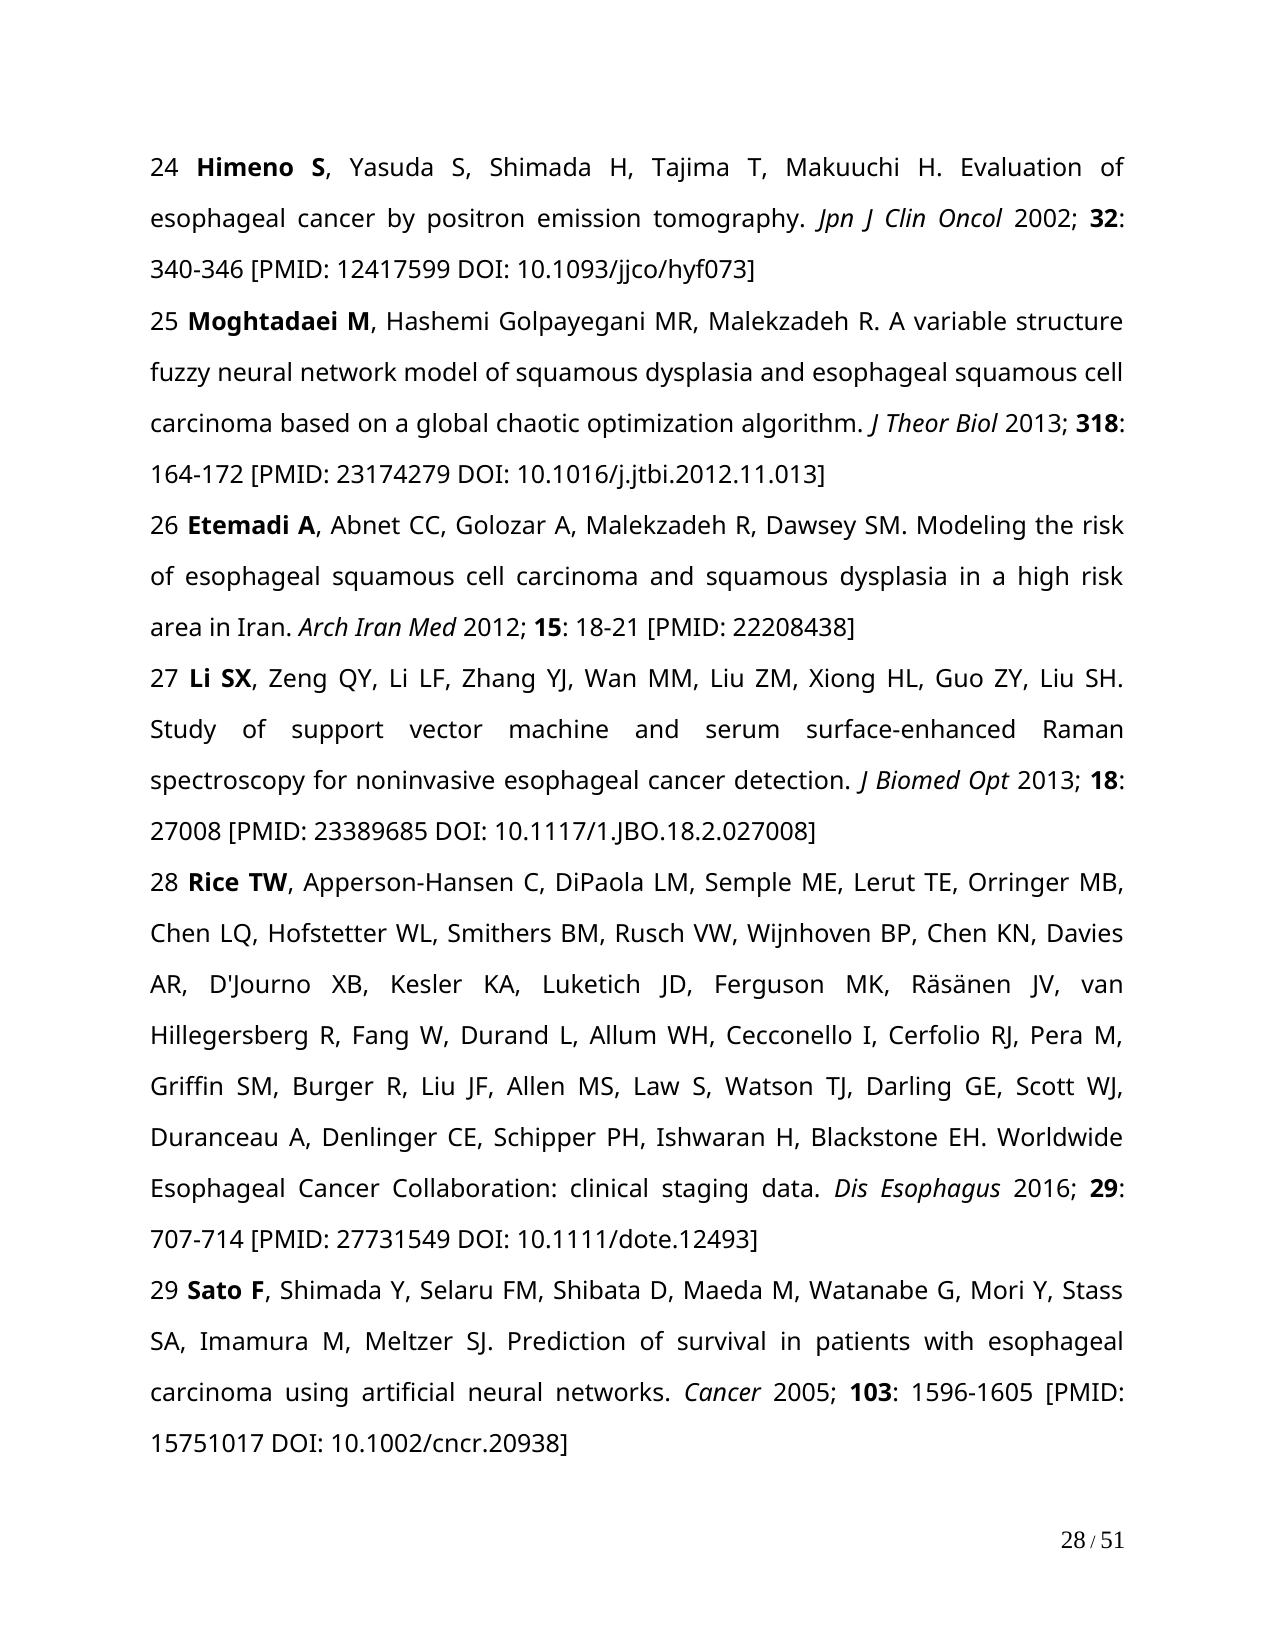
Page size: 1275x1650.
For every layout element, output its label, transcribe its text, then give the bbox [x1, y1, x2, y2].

text 28 Rice TW, Apperson-Hansen C, DiPaola LM, Semple ME, Lerut TE, Orringer MB, Chen LQ, Hofstetter WL, Smithers BM, Rusch VW, Wijnhoven BP, Chen KN, Davies AR, D'Journo XB, Kesler KA, Luketich JD, Ferguson MK, Räsänen JV, van Hillegersberg R, Fang W, Durand L, Allum WH, Cecconello I, Cerfolio RJ, Pera M, Griffin SM, Burger R, Liu JF, Allen MS, Law S, Watson TJ, Darling GE, Scott WJ, Duranceau A, Denlinger CE, Schipper PH, Ishwaran H, Blackstone EH. Worldwide Esophageal Cancer Collaboration: clinical staging data. Dis Esophagus 2016; 29: 707-714 [PMID: 27731549 DOI: 10.1111/dote.12493] [150, 864, 1125, 1256]
text 25 Moghtadaei M, Hashemi Golpayegani MR, Malekzadeh R. A variable structure fuzzy neural network model of squamous dysplasia and esophageal squamous cell carcinoma based on a global chaotic optimization algorithm. J Theor Biol 2013; 318: 164-172 [PMID: 23174279 DOI: 10.1016/j.jtbi.2012.11.013] [150, 303, 1125, 490]
text 24 Himeno S, Yasuda S, Shimada H, Tajima T, Makuuchi H. Evaluation of esophageal cancer by positron emission tomography. Jpn J Clin Oncol 2002; 32: 340-346 [PMID: 12417599 DOI: 10.1093/jjco/hyf073] [150, 150, 1125, 286]
text 29 Sato F, Shimada Y, Selaru FM, Shibata D, Maeda M, Watanabe G, Mori Y, Stass SA, Imamura M, Meltzer SJ. Prediction of survival in patients with esophageal carcinoma using artificial neural networks. Cancer 2005; 103: 1596-1605 [PMID: 15751017 DOI: 10.1002/cncr.20938] [150, 1273, 1125, 1460]
text 26 Etemadi A, Abnet CC, Golozar A, Malekzadeh R, Dawsey SM. Modeling the risk of esophageal squamous cell carcinoma and squamous dysplasia in a high risk area in Iran. Arch Iran Med 2012; 15: 18-21 [PMID: 22208438] [150, 507, 1125, 643]
text 27 Li SX, Zeng QY, Li LF, Zhang YJ, Wan MM, Liu ZM, Xiong HL, Guo ZY, Liu SH. Study of support vector machine and serum surface-enhanced Raman spectroscopy for noninvasive esophageal cancer detection. J Biomed Opt 2013; 18: 27008 [PMID: 23389685 DOI: 10.1117/1.JBO.18.2.027008] [150, 660, 1125, 848]
